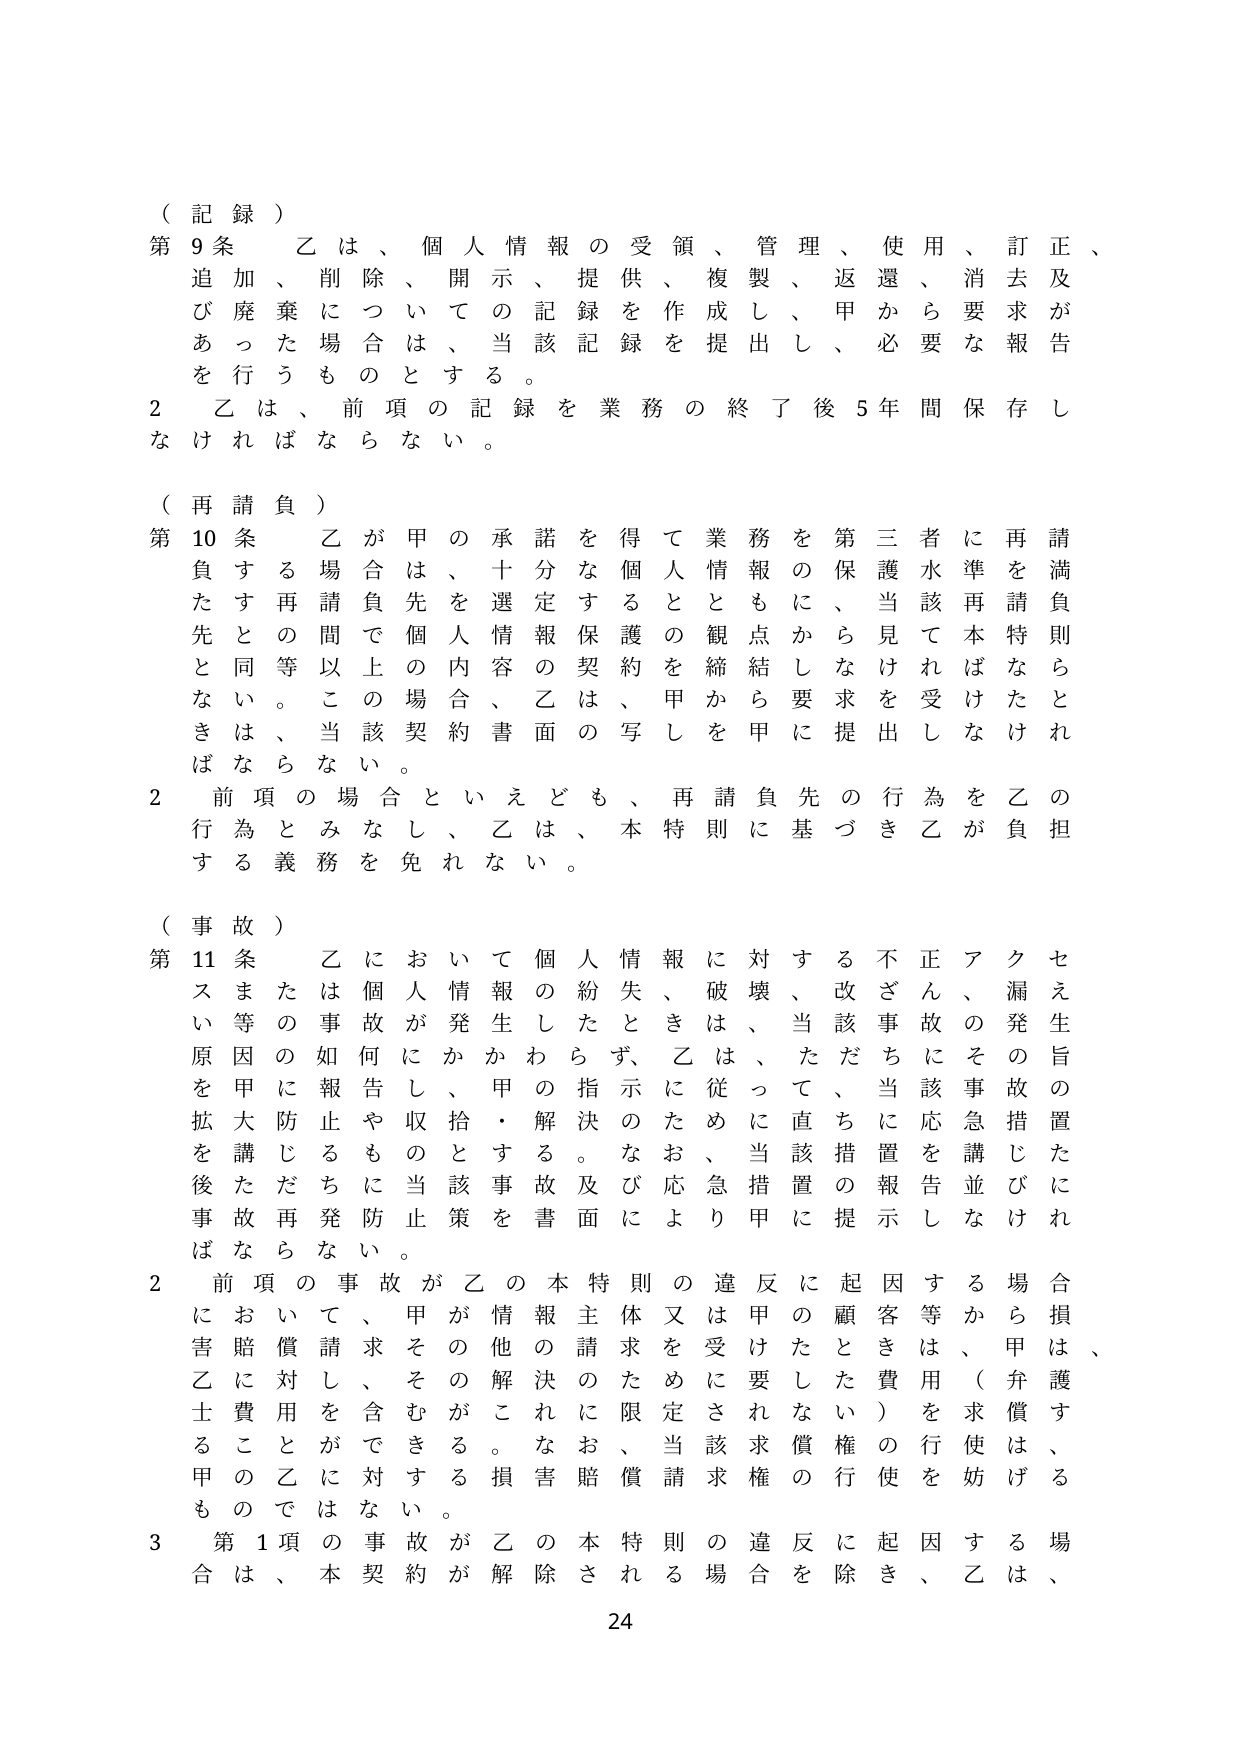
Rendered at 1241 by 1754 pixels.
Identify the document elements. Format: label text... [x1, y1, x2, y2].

text 2 前項の場合といえども、再請負先の行為を乙の行為とみなし、乙は、本特則に基づき乙が負担する義務を免れない。 [149, 779, 1091, 877]
text 2 乙は、前項の記録を業務の終了後5年間保存しなければならない。 [149, 391, 1091, 456]
text 2 前項の事故が乙の本特則の違反に起因する場合において、甲が情報主体又は甲の顧客等から損害賠償請求その他の請求を受けたときは、甲は、乙に対し、その解決のために要した費用（弁護士費用を含むがこれに限定されない）を求償することができる。なお、当該求償権の行使は、甲の乙に対する損害賠償請求権の行使を妨げるものではない。 [149, 1265, 1091, 1524]
text （記録） [149, 196, 1091, 229]
text （再請負） [149, 488, 1091, 520]
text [149, 1524, 1091, 1589]
text 第11条 乙において個人情報に対する不正アクセスまたは個人情報の紛失、破壊、改ざん、漏えい等の事故が発生したときは、当該事故の発生原因の如何にかかわらず、乙は、ただちにその旨を甲に報告し、甲の指示に従って、当該事故の拡大防止や収拾・解決のために直ちに応急措置を講じるものとする。なお、当該措置を講じた後ただちに当該事故及び応急措置の報告並びに事故再発防止策を書面により甲に提示しなければならない。 [149, 941, 1091, 1265]
text 第10条 乙が甲の承諾を得て業務を第三者に再請負する場合は、十分な個人情報の保護水準を満たす再請負先を選定するとともに、当該再請負先との間で個人情報保護の観点から見て本特則と同等以上の内容の契約を締結しなければならない。この場合、乙は、甲から要求を受けたときは、当該契約書面の写しを甲に提出しなければならない。 [149, 520, 1091, 779]
text 第9条 乙は、個人情報の受領、管理、使用、訂正、追加、削除、開示、提供、複製、返還、消去及び廃棄についての記録を作成し、甲から要求があった場合は、当該記録を提出し、必要な報告を行うものとする。 [149, 229, 1091, 391]
text （事故） [149, 909, 1091, 941]
